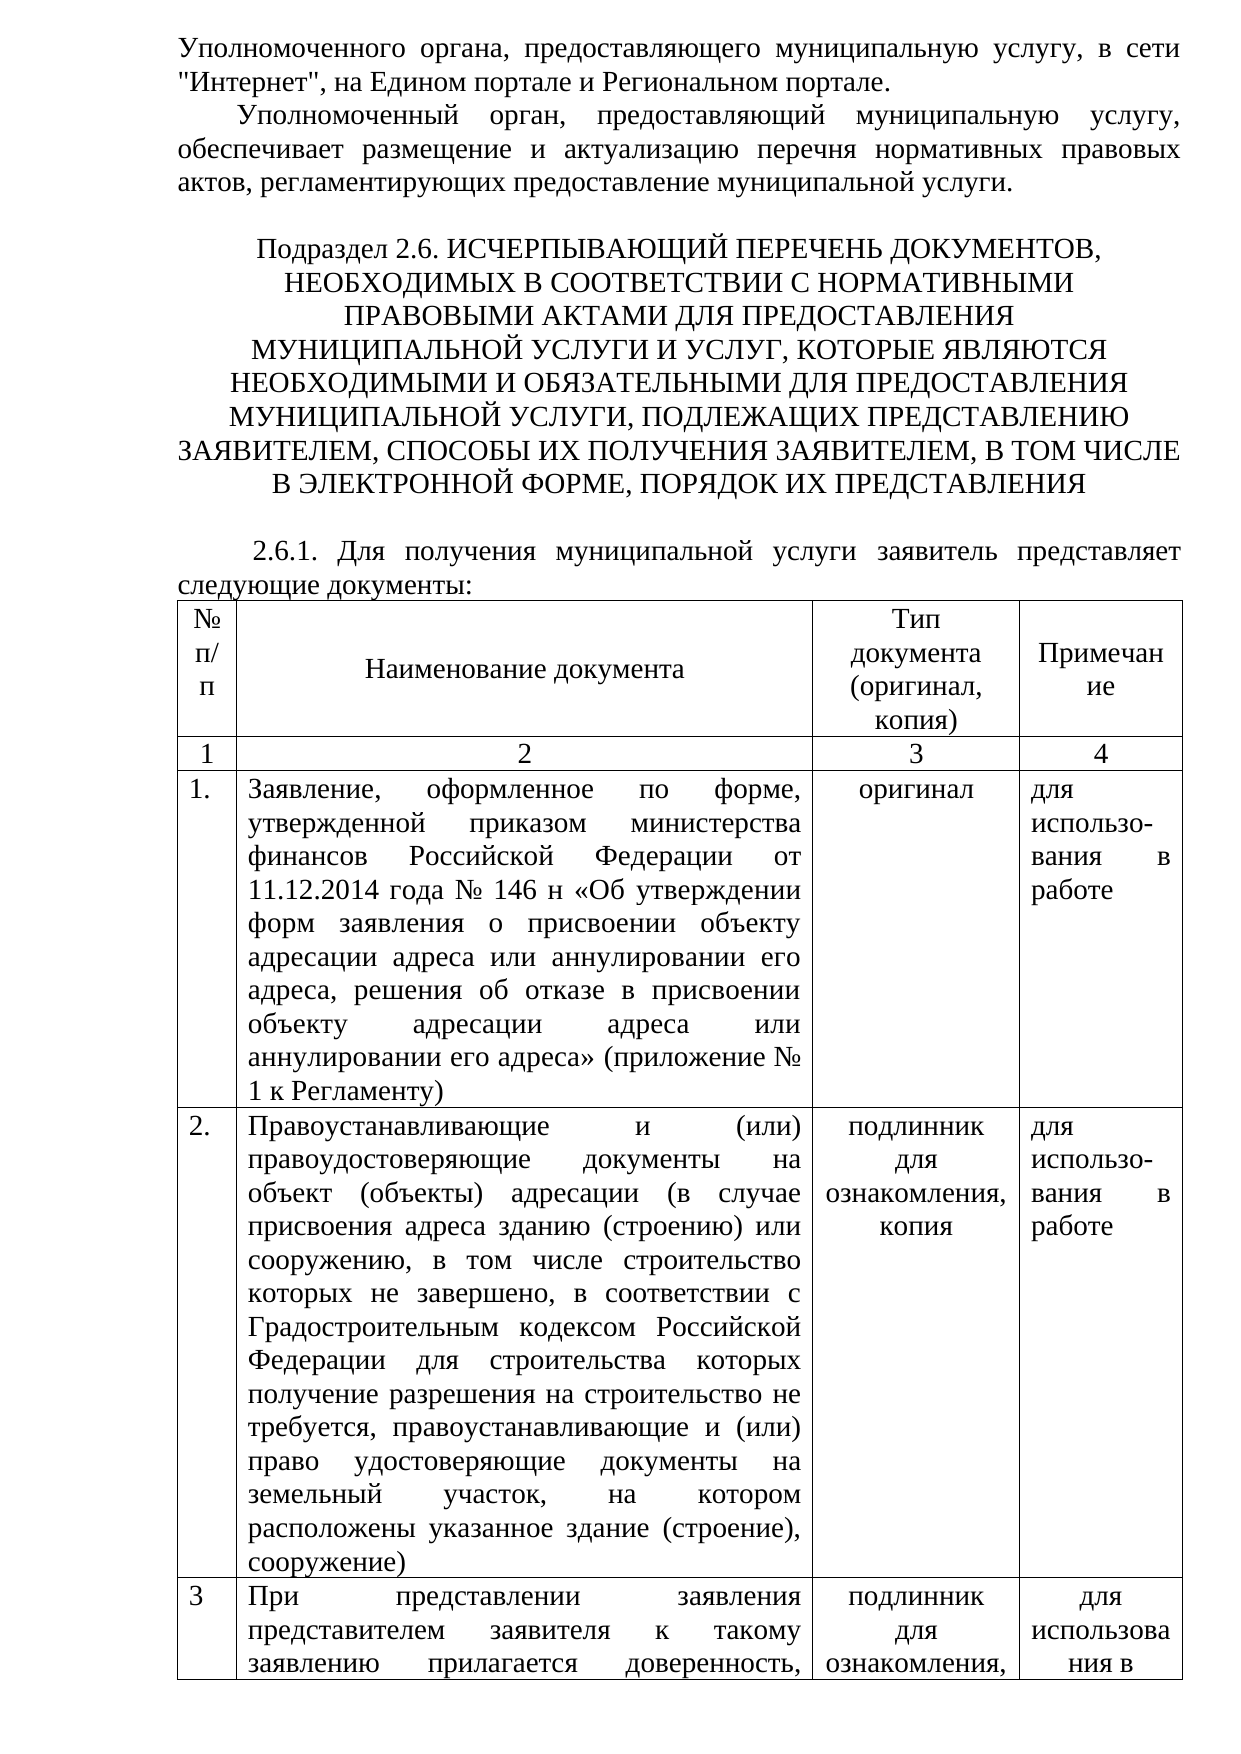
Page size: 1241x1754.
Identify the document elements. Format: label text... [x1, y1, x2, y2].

text ЗАЯВИТЕЛЕМ, СПОСОБЫ ИХ ПОЛУЧЕНИЯ ЗАЯВИТЕЛЕМ, В ТОМ ЧИСЛЕ В ЭЛЕКТРОННОЙ ФОРМЕ, ПОРЯДОК ИХ ПРЕДСТАВЛЕНИЯ [177, 433, 1181, 500]
text НЕОБХОДИМЫХ В СООТВЕТСТВИИ С НОРМАТИВНЫМИ [177, 265, 1181, 298]
table_cell для использо-вания в работе [1020, 1108, 1182, 1577]
table_cell Заявление, оформленное по форме, утвержденной приказом министерства финансов Российской Федерации от 11.12.2014 года № 146 н «Об утверждении форм заявления о присвоении объекту адресации адреса или аннулировании его адреса, решения об отказе в присвоении объекту адресации адреса или аннулировании его адреса» (приложение № 1 к Регламенту) [237, 771, 812, 1107]
table_cell 1 [178, 737, 236, 770]
table_header Тип документа (оригинал, копия) [813, 601, 1019, 736]
text Подраздел 2.6. ИСЧЕРПЫВАЮЩИЙ ПЕРЕЧЕНЬ ДОКУМЕНТОВ, [177, 231, 1181, 265]
table_cell 1. [178, 771, 236, 1107]
table_cell 3 [813, 737, 1019, 770]
text 2.6.1. Для получения муниципальной услуги заявитель представляет следующие документы: [177, 533, 1181, 600]
table_cell для использо-вания в работе [1020, 771, 1182, 1107]
table_cell подлинник для ознакомления, копия [813, 1108, 1019, 1577]
table_header Примечание [1020, 601, 1182, 736]
text ПРАВОВЫМИ АКТАМИ ДЛЯ ПРЕДОСТАВЛЕНИЯ [177, 298, 1181, 332]
table_cell 4 [1020, 737, 1182, 770]
text МУНИЦИПАЛЬНОЙ УСЛУГИ И УСЛУГ, КОТОРЫЕ ЯВЛЯЮТСЯ [177, 332, 1181, 366]
table_cell оригинал [813, 771, 1019, 1107]
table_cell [813, 1578, 1019, 1679]
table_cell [1020, 1578, 1182, 1679]
table_cell 2. [178, 1108, 236, 1577]
table_cell 2 [237, 737, 812, 770]
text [177, 30, 1181, 97]
table_cell 3 [178, 1578, 236, 1679]
table_header № п/п [178, 601, 236, 736]
table_header Наименование документа [237, 601, 812, 736]
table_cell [237, 1578, 812, 1679]
table_cell Правоустанавливающие и (или) правоудостоверяющие документы на объект (объекты) адресации (в случае присвоения адреса зданию (строению) или сооружению, в том числе строительство которых не завершено, в соответствии с Градостроительным кодексом Российской Федерации для строительства которых получение разрешения на строительство не требуется, правоустанавливающие и (или) право удостоверяющие документы на земельный участок, на котором расположены указанное здание (строение), сооружение) [237, 1108, 812, 1577]
text Уполномоченный орган, предоставляющий муниципальную услугу, обеспечивает размещение и актуализацию перечня нормативных правовых актов, регламентирующих предоставление муниципальной услуги. [177, 97, 1181, 198]
text НЕОБХОДИМЫМИ И ОБЯЗАТЕЛЬНЫМИ ДЛЯ ПРЕДОСТАВЛЕНИЯ МУНИЦИПАЛЬНОЙ УСЛУГИ, ПОДЛЕЖАЩИХ ПРЕДСТАВЛЕНИЮ [177, 366, 1181, 433]
